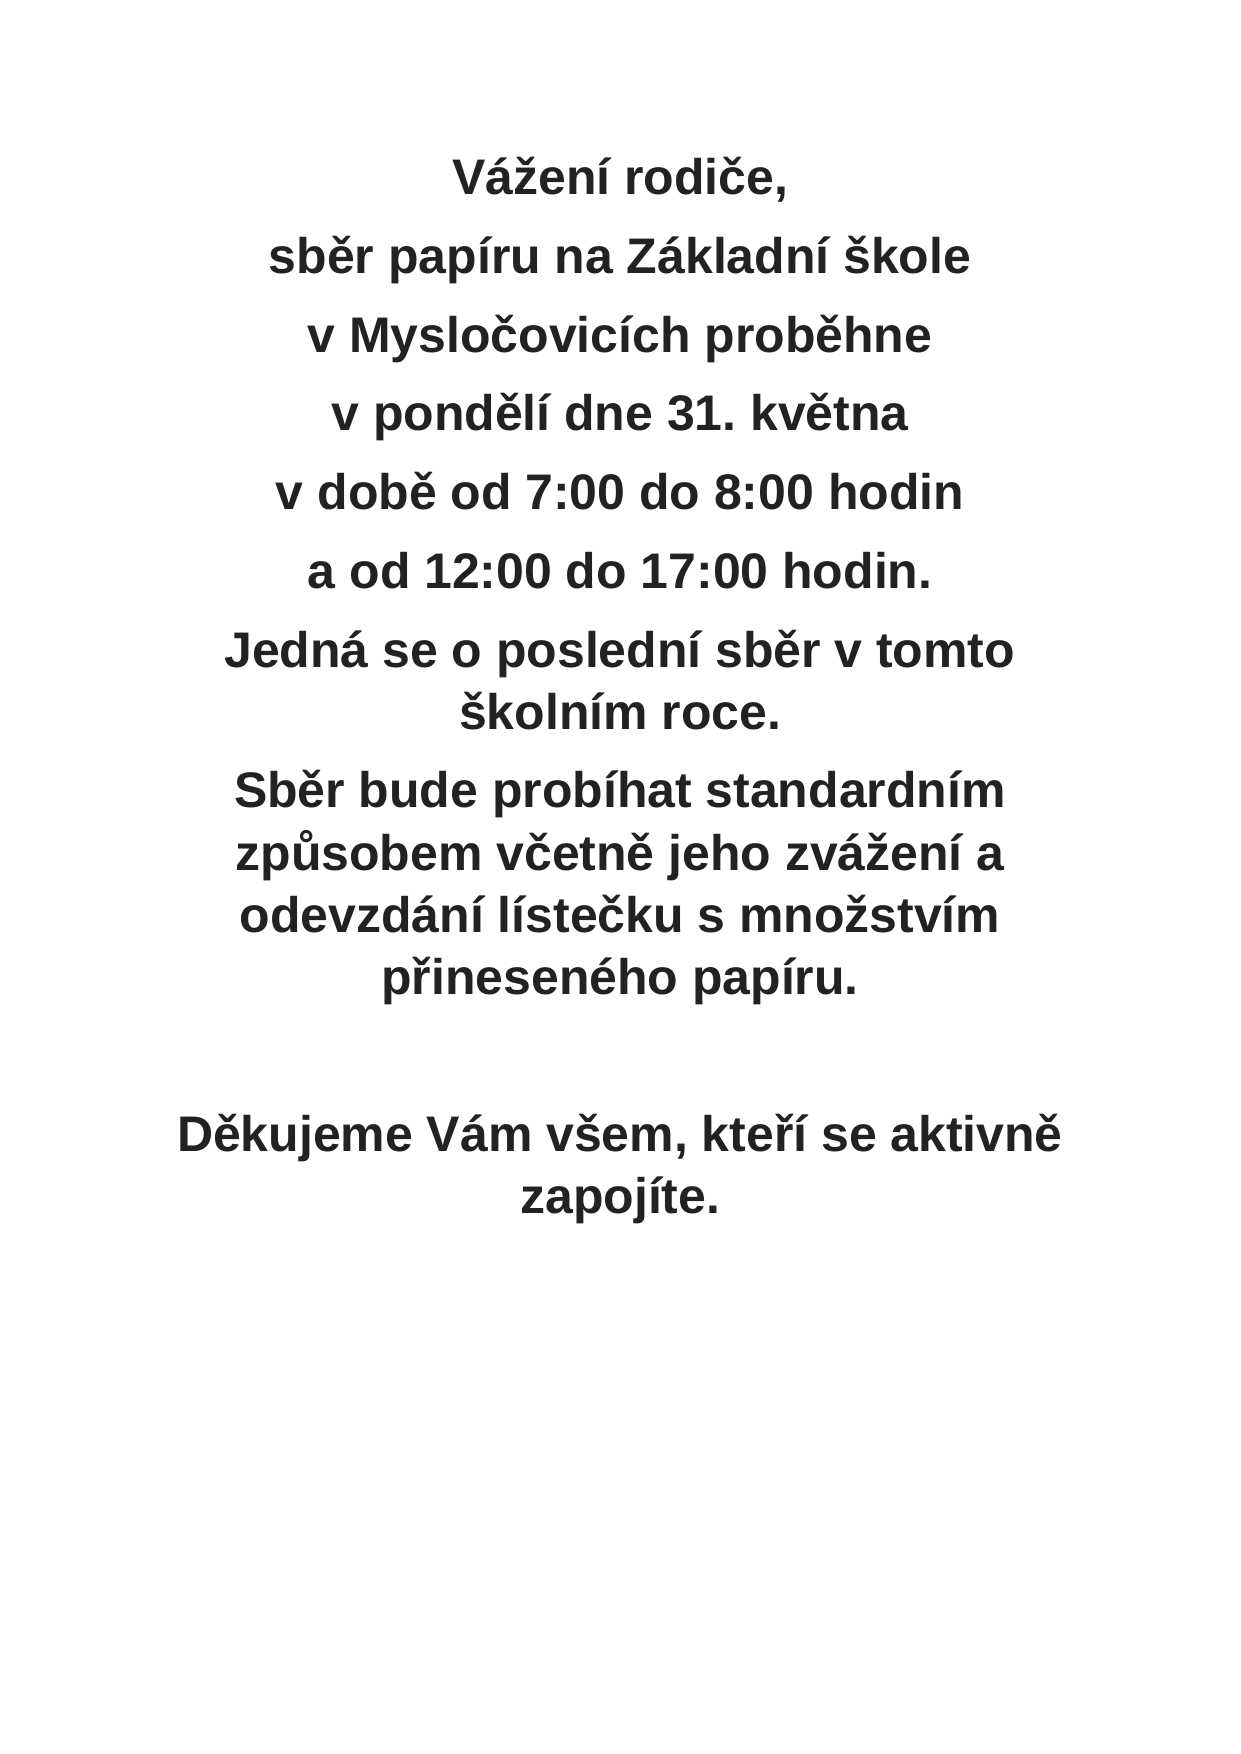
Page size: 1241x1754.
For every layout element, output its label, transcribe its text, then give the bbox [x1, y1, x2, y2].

text Sběr bude probíhat standardním způsobem včetně jeho zvážení a odevzdání lístečku s množstvím přineseného papíru. [148, 761, 1093, 1005]
text Vážení rodiče, [148, 148, 1093, 205]
text Děkujeme Vám všem, kteří se aktivně zapojíte. [148, 1105, 1093, 1224]
text v Mysločovicích proběhne [148, 305, 1093, 363]
text v době od 7:00 do 8:00 hodin [148, 463, 1093, 520]
text v pondělí dne 31. května [148, 384, 1093, 441]
text sběr papíru na Základní škole [148, 226, 1093, 284]
text Jedná se o poslední sběr v tomto školním roce. [148, 620, 1093, 740]
text a od 12:00 do 17:00 hodin. [148, 541, 1093, 599]
